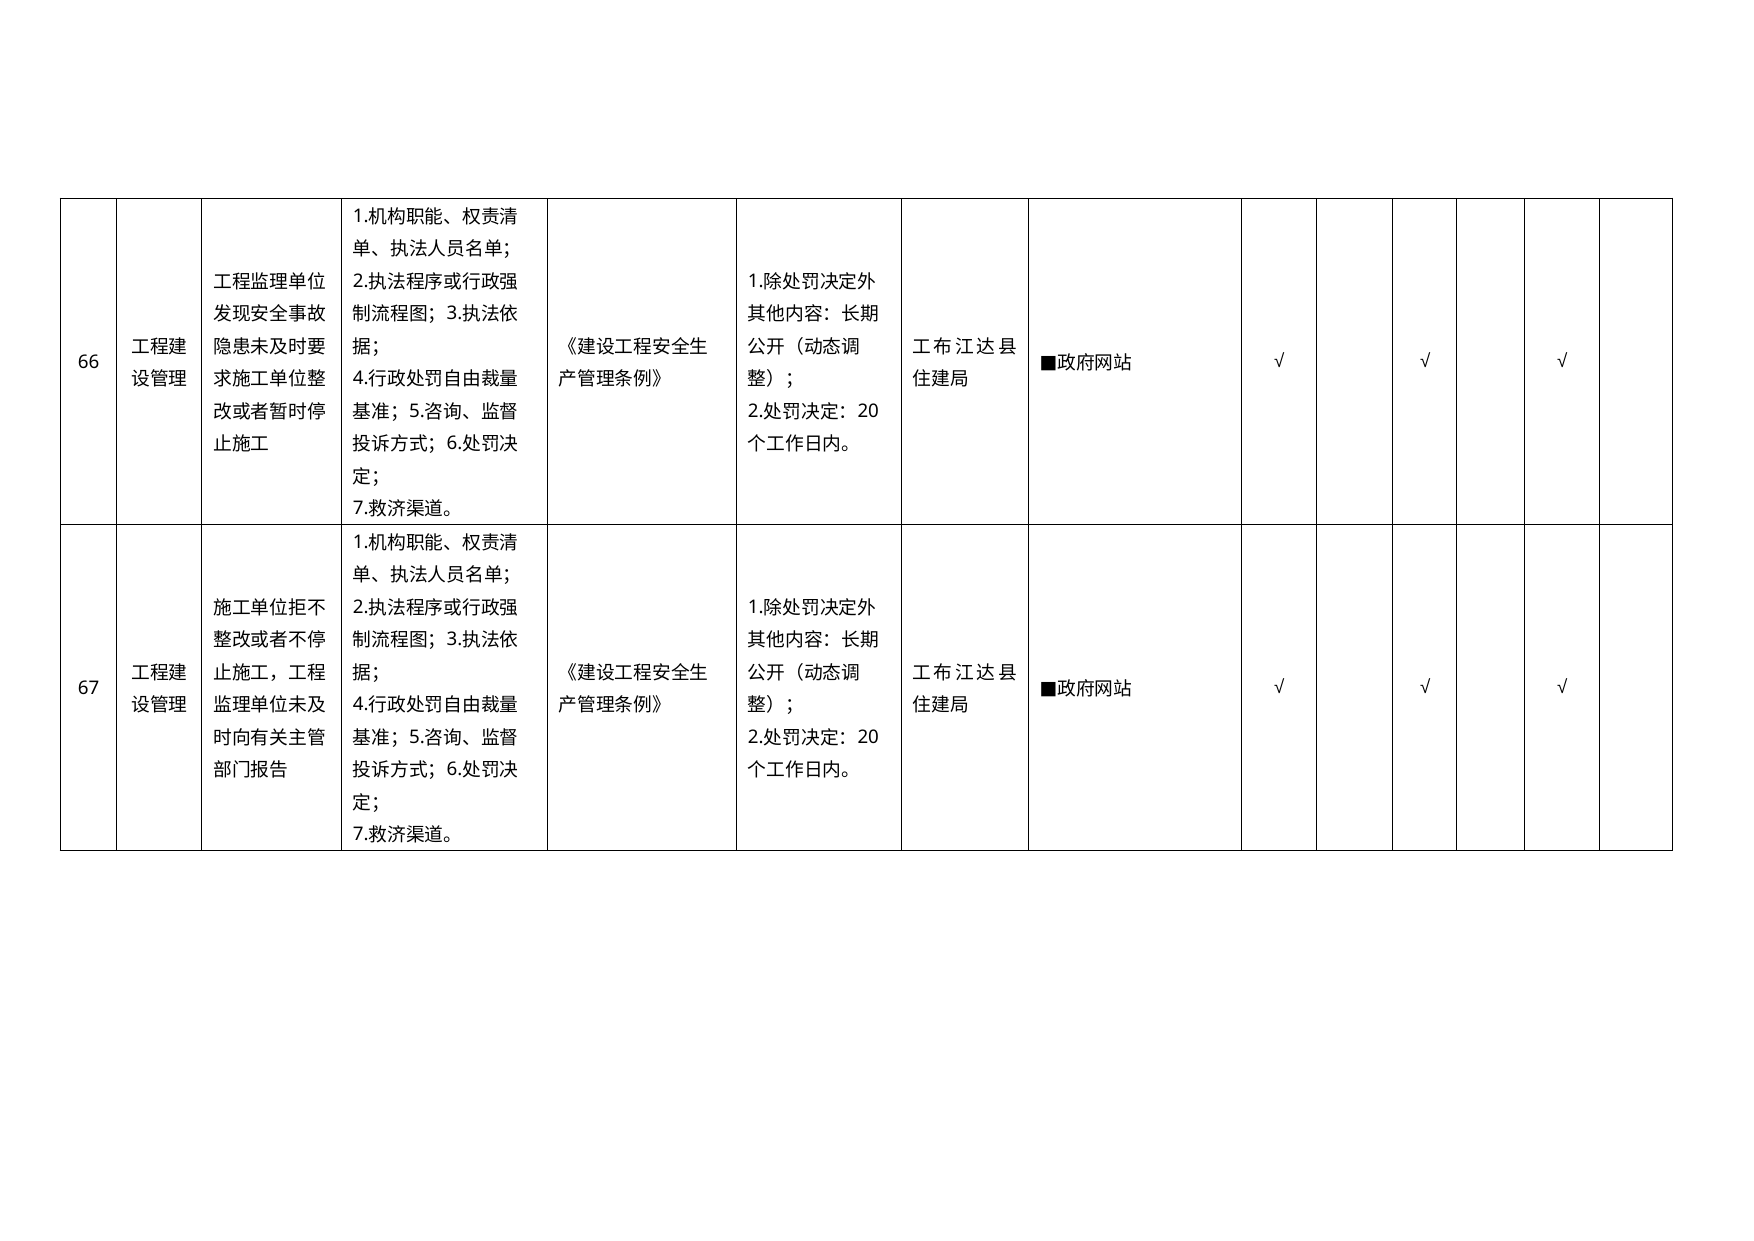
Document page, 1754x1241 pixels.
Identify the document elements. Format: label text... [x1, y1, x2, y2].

table_cell 67 [61, 525, 116, 850]
table_cell 《建设工程安全生产管理条例》 [548, 525, 736, 850]
table_cell 《建设工程安全生产管理条例》 [548, 199, 736, 524]
table_cell 工程建设管理 [117, 199, 201, 524]
table_cell [1457, 525, 1524, 850]
table_cell √ [1242, 525, 1316, 850]
table_cell [1457, 199, 1524, 524]
table_cell 1.除处罚决定外其他内容：长期公开（动态调整）； 2.处罚决定：20个工作日内。 [737, 525, 901, 850]
table_cell √ [1242, 199, 1316, 524]
table_cell √ [1525, 199, 1599, 524]
table_cell [1317, 525, 1392, 850]
table_cell ■政府网站 [1029, 199, 1241, 524]
table_cell [1600, 525, 1672, 850]
table_cell [1600, 199, 1672, 524]
table_cell 工布江达县住建局 [902, 199, 1028, 524]
table_cell 施工单位拒不整改或者不停止施工，工程监理单位未及时向有关主管部门报告 [202, 525, 341, 850]
table_cell [1317, 199, 1392, 524]
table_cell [737, 199, 901, 524]
table_cell ■政府网站 [1029, 525, 1241, 850]
table_cell √ [1393, 199, 1456, 524]
table_cell 工布江达县住建局 [902, 525, 1028, 850]
table_cell 1.机构职能、权责清单、执法人员名单；2.执法程序或行政强制流程图；3.执法依据； 4.行政处罚自由裁量基准；5.咨询、监督投诉方式；6.处罚决定； 7.救济渠道。 [342, 525, 547, 850]
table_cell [342, 199, 547, 524]
table_cell 工程建设管理 [117, 525, 201, 850]
table_cell 工程监理单位发现安全事故隐患未及时要求施工单位整改或者暂时停止施工 [202, 199, 341, 524]
table_cell 66 [61, 199, 116, 524]
table_cell √ [1525, 525, 1599, 850]
table_cell √ [1393, 525, 1456, 850]
